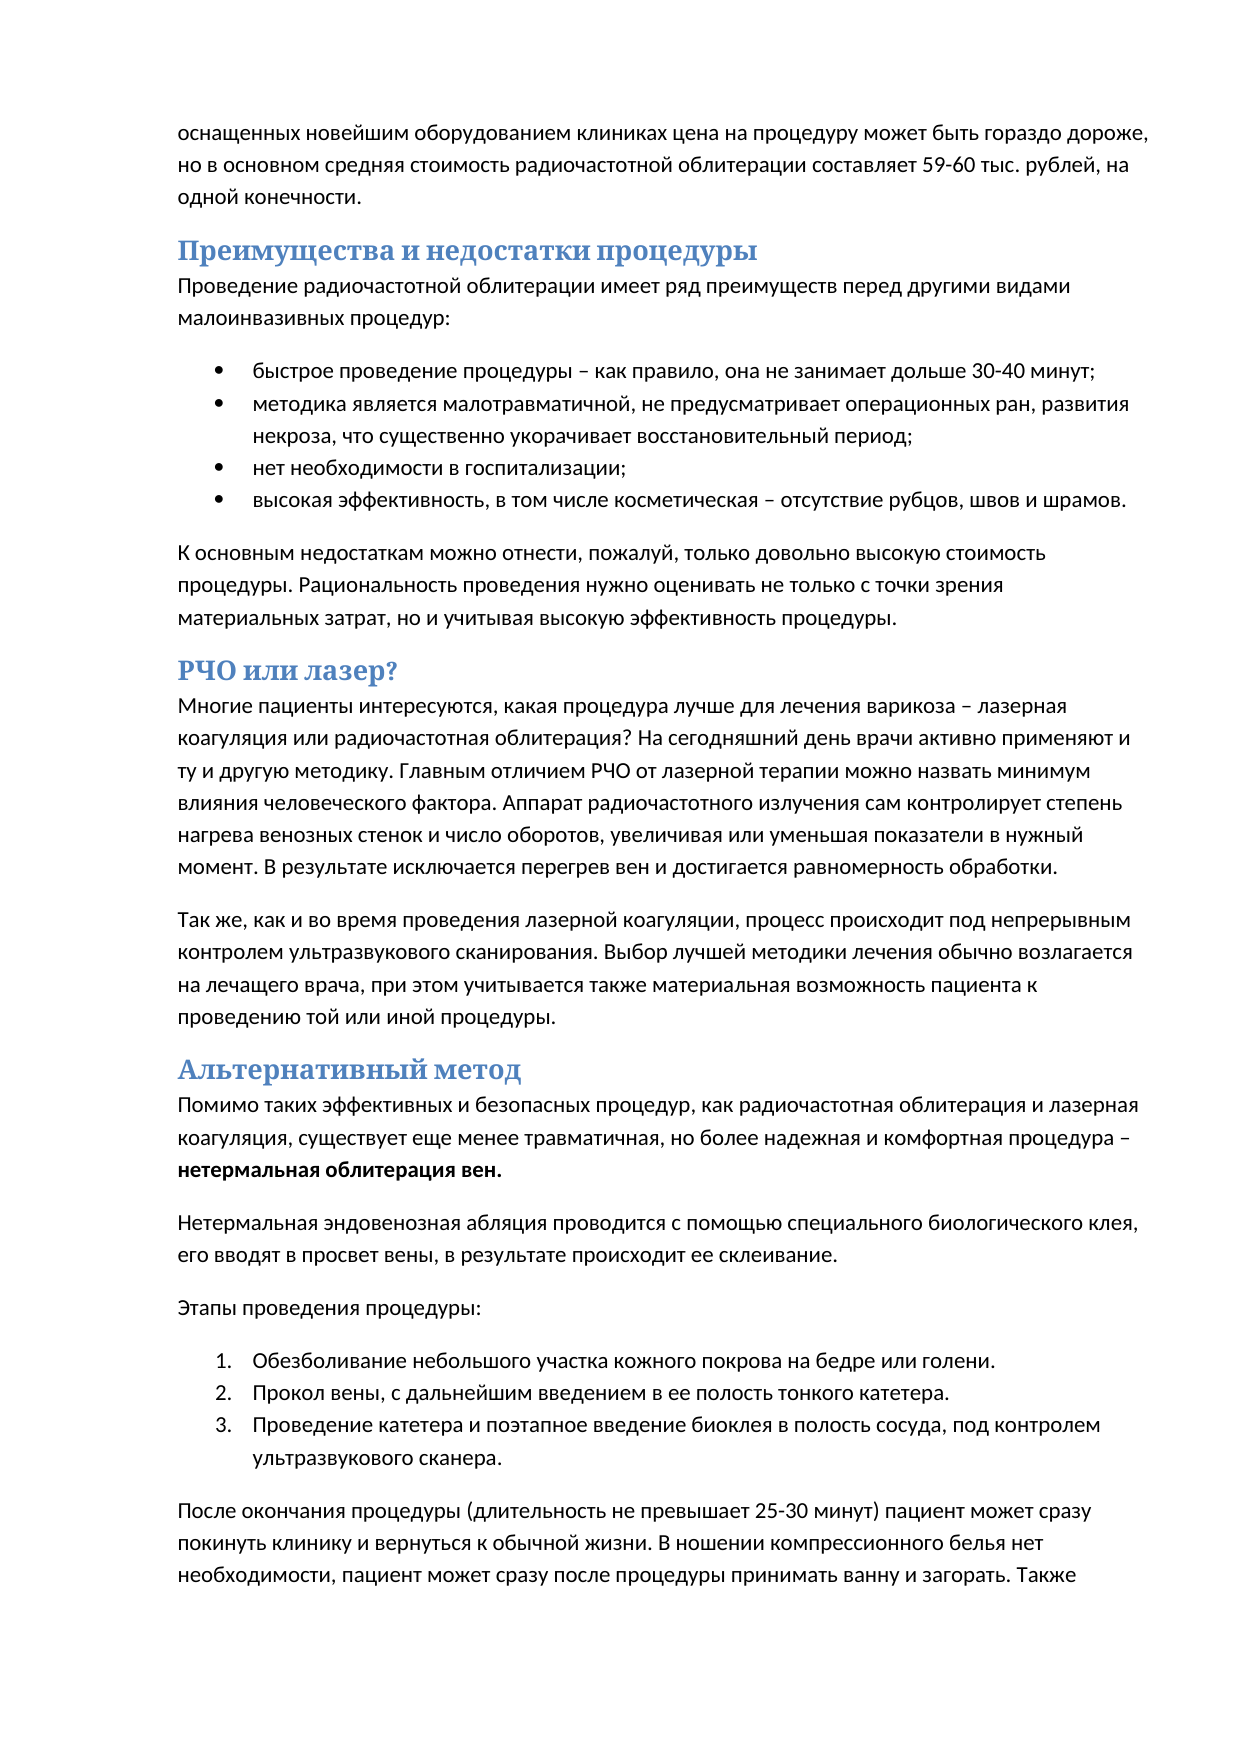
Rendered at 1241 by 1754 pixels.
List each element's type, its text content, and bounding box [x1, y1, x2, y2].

subtitle Альтернативный метод [177, 1055, 1152, 1086]
list высокая эффективность, в том числе косметическая – отсутствие рубцов, швов и шрамов. [215, 485, 1152, 513]
list Обезболивание небольшого участка кожного покрова на бедре или голени. [215, 1346, 1152, 1374]
text Помимо таких эффективных и безопасных процедур, как радиочастотная облитерация и лазерная коагуляция, существует еще менее травматичная, но более надежная и комфортная процедура – нетермальная облитерация вен. [177, 1091, 1152, 1183]
text Этапы проведения процедуры: [177, 1293, 1152, 1321]
subtitle РЧО или лазер? [177, 656, 1152, 687]
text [177, 118, 1152, 211]
text Многие пациенты интересуются, какая процедура лучше для лечения варикоза – лазерная коагуляция или радиочастотная облитерация? На сегодняшний день врачи активно применяют и ту и другую методику. Главным отличием РЧО от лазерной терапии можно назвать минимум влияния человеческого фактора. Аппарат радиочастотного излучения сам контролирует степень нагрева венозных стенок и число оборотов, увеличивая или уменьшая показатели в нужный момент. В результате исключается перегрев вен и достигается равномерность обработки. [177, 691, 1152, 880]
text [177, 1496, 1152, 1588]
list быстрое проведение процедуры – как правило, она не занимает дольше 30-40 минут; [215, 356, 1152, 384]
list Проведение катетера и поэтапное введение биоклея в полость сосуда, под контролем ультразвукового сканера. [215, 1411, 1152, 1471]
text Проведение радиочастотной облитерации имеет ряд преимуществ перед другими видами малоинвазивных процедур: [177, 271, 1152, 331]
list Прокол вены, с дальнейшим введением в ее полость тонкого катетера. [215, 1378, 1152, 1406]
text Нетермальная эндовенозная абляция проводится с помощью специального биологического клея, его вводят в просвет вены, в результате происходит ее склеивание. [177, 1208, 1152, 1268]
subtitle Преимущества и недостатки процедуры [177, 236, 1152, 267]
text К основным недостаткам можно отнести, пожалуй, только довольно высокую стоимость процедуры. Рациональность проведения нужно оценивать не только с точки зрения материальных затрат, но и учитывая высокую эффективность процедуры. [177, 538, 1152, 631]
list нет необходимости в госпитализации; [215, 453, 1152, 481]
text Так же, как и во время проведения лазерной коагуляции, процесс происходит под непрерывным контролем ультразвукового сканирования. Выбор лучшей методики лечения обычно возлагается на лечащего врача, при этом учитывается также материальная возможность пациента к проведению той или иной процедуры. [177, 905, 1152, 1030]
list методика является малотравматичной, не предусматривает операционных ран, развития некроза, что существенно укорачивает восстановительный период; [215, 389, 1152, 449]
